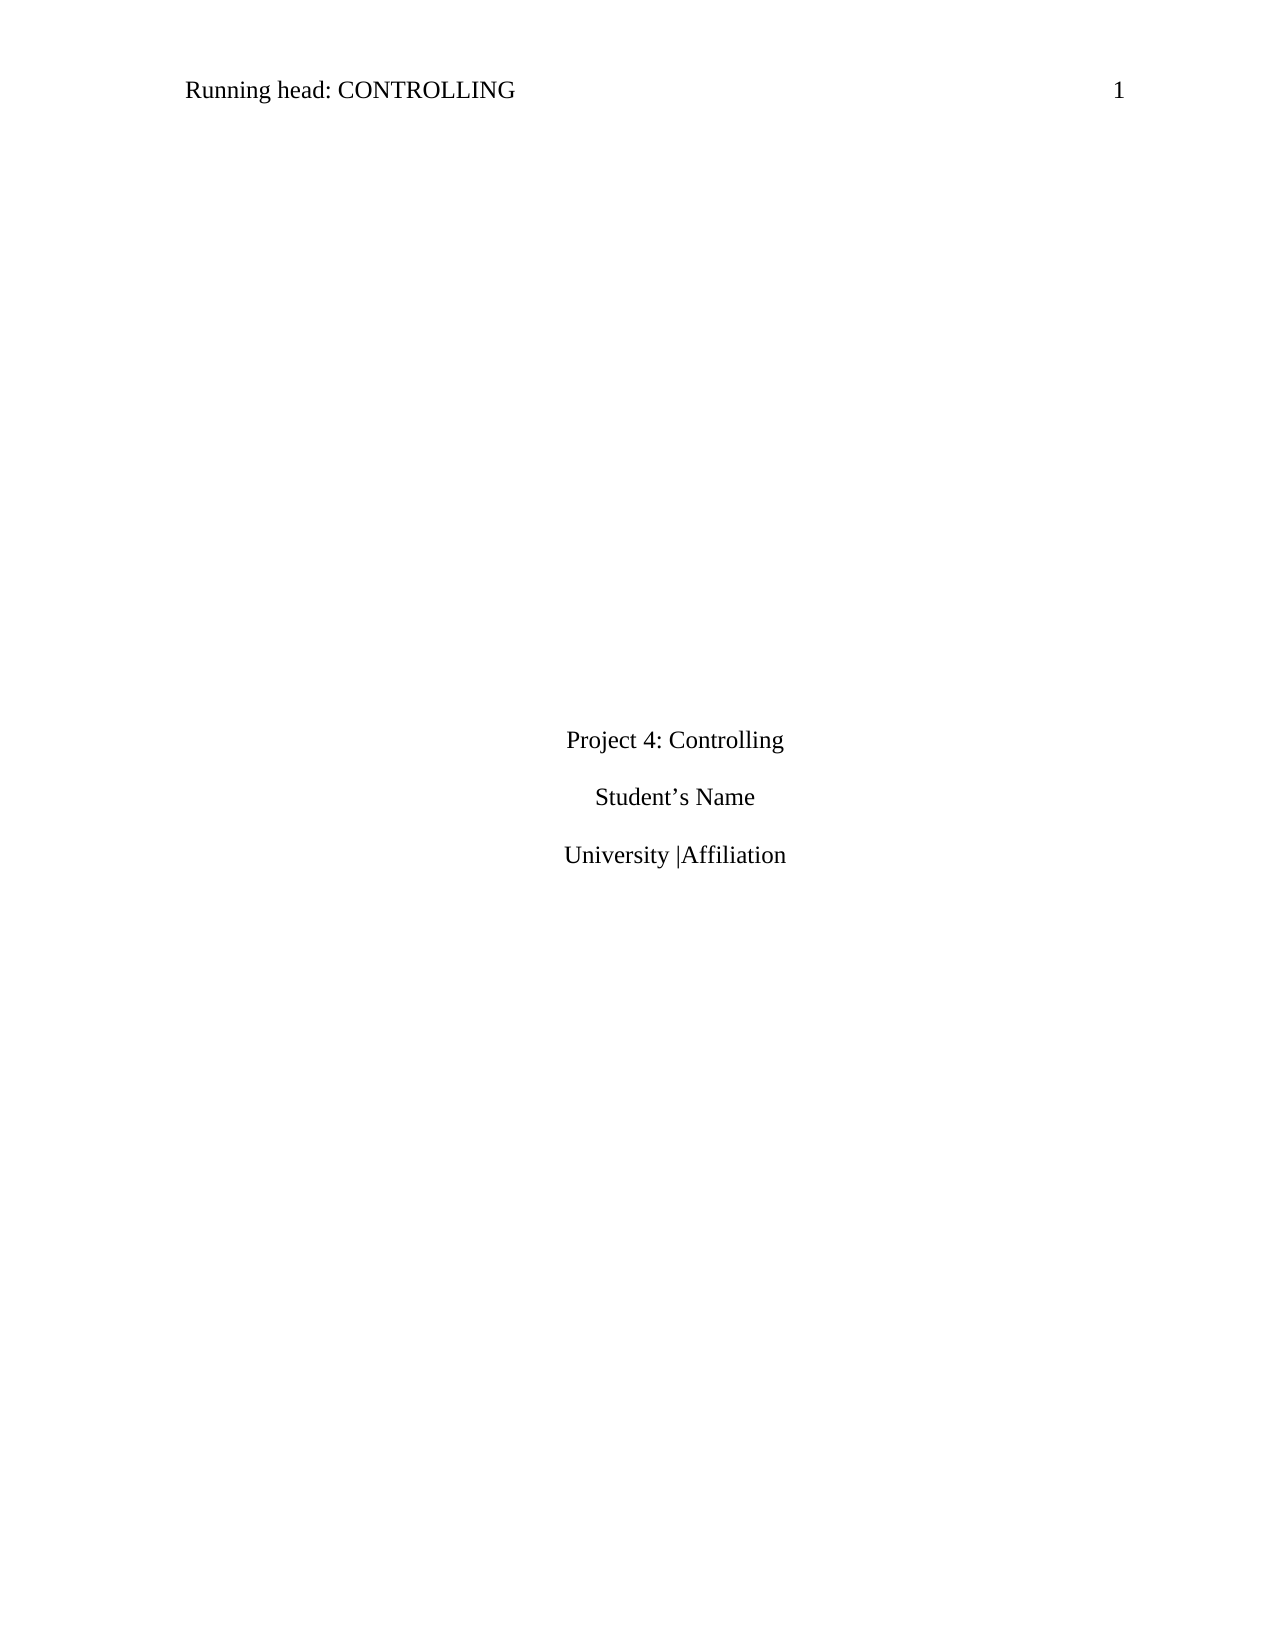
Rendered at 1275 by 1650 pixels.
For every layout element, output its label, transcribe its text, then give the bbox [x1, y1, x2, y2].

text Project 4: Controlling [150, 725, 1125, 754]
text Student’s Name [150, 782, 1125, 811]
text University |Affiliation [150, 840, 1125, 869]
